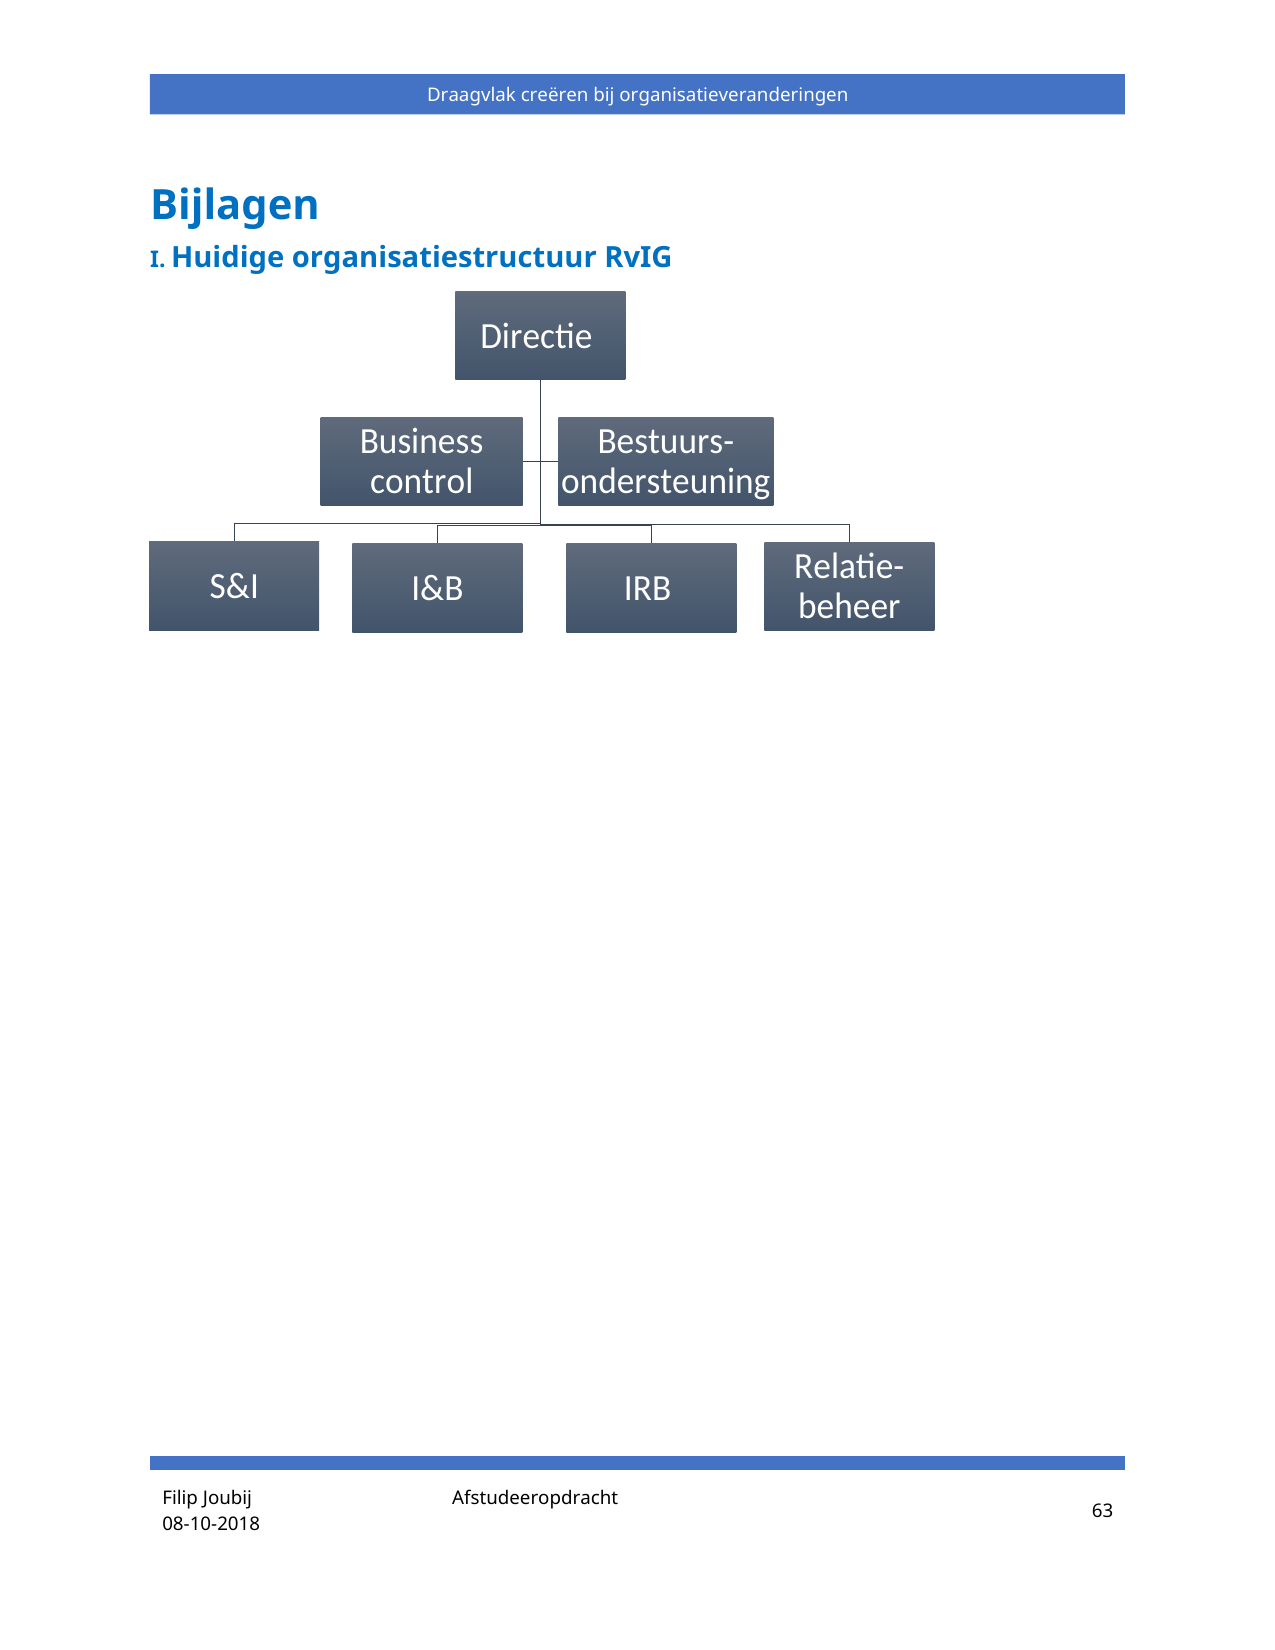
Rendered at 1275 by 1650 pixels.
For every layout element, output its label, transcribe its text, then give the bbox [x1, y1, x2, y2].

text I. Huidige organisatiestructuur RvIG [150, 236, 1125, 276]
subtitle Bijlagen [150, 175, 1125, 232]
